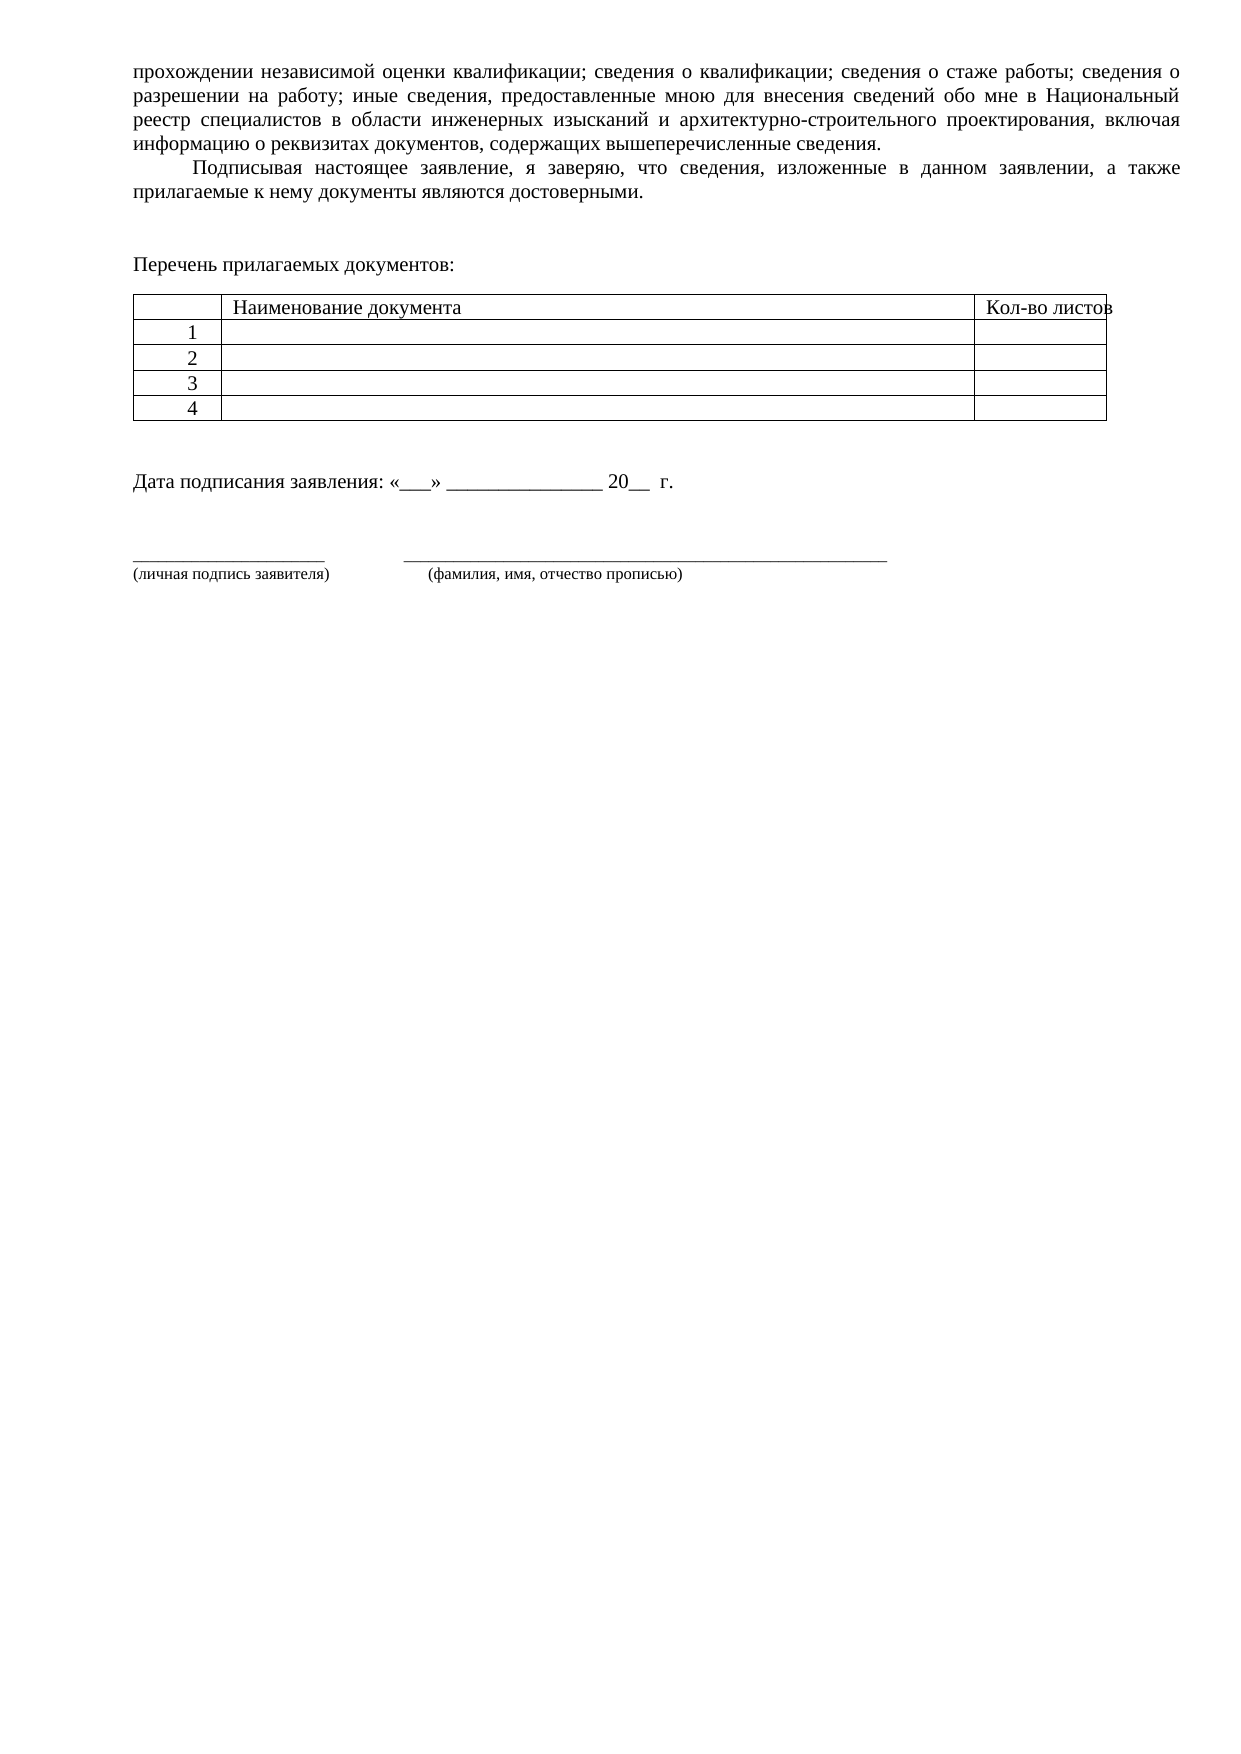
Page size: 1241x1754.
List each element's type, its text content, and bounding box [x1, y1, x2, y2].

text (личная подпись заявителя) (фамилия, имя, отчество прописью) [133, 564, 1181, 583]
text Дата подписания заявления: «___» _______________ 20__ г. [133, 469, 1181, 493]
text _______________________ __________________________________________________________ [133, 545, 1181, 564]
table_cell 4 [134, 396, 221, 420]
table_cell [975, 345, 1106, 369]
table_cell 2 [134, 345, 221, 369]
table_cell [222, 396, 974, 420]
table_header [134, 295, 221, 319]
table_cell [222, 371, 974, 394]
text Перечень прилагаемых документов: [133, 252, 1181, 276]
table_cell 1 [134, 320, 221, 344]
table_header Кол-во листов [975, 295, 1106, 319]
table_cell 3 [134, 371, 221, 394]
table_cell [222, 320, 974, 344]
table_cell [975, 371, 1106, 394]
table_cell [975, 320, 1106, 344]
table_cell [975, 396, 1106, 420]
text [133, 59, 1181, 155]
table_header Наименование документа [222, 295, 974, 319]
text Подписывая настоящее заявление, я заверяю, что сведения, изложенные в данном заявлении, а также прилагаемые к нему документы являются достоверными. [133, 155, 1181, 203]
table_cell [222, 345, 974, 369]
